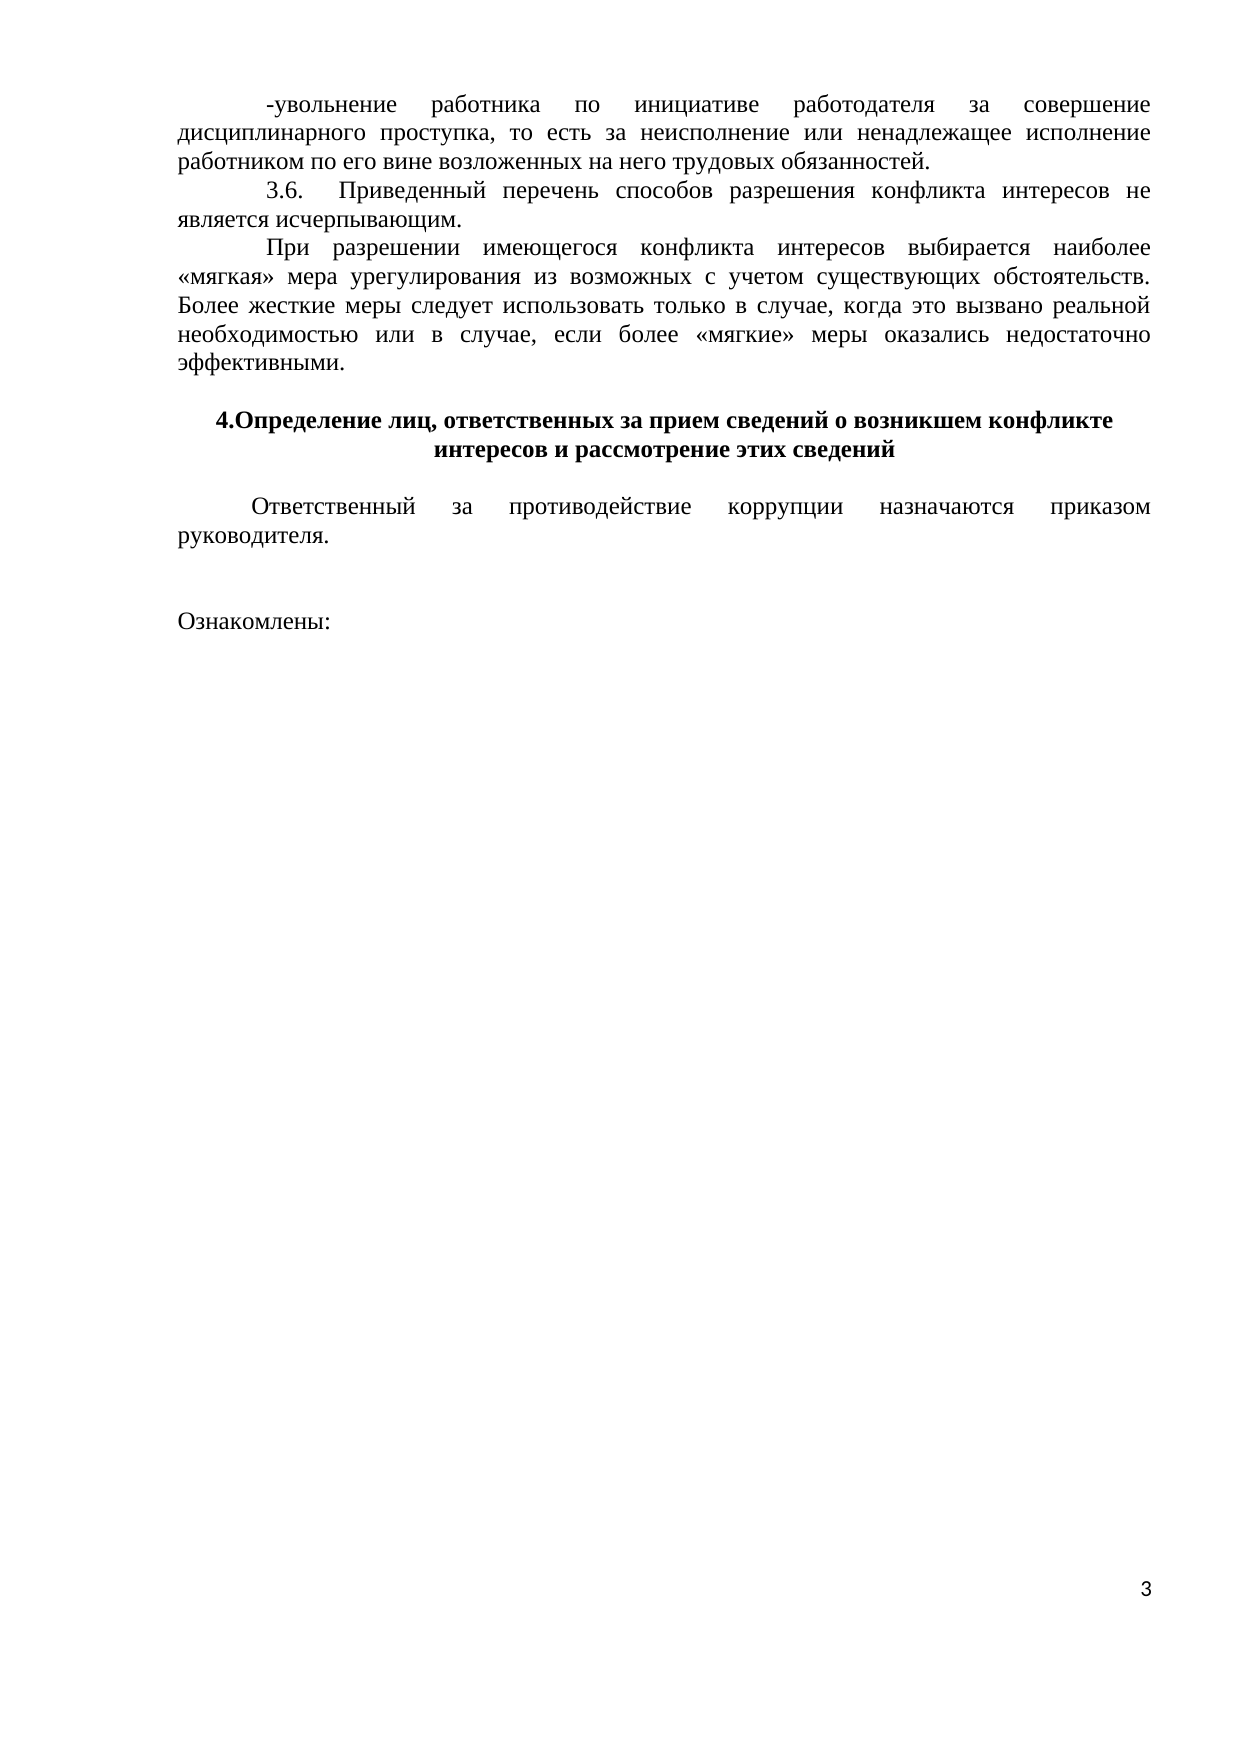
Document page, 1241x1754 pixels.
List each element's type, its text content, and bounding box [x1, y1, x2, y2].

text 4.Определение лиц, ответственных за прием сведений о возникшем конфликте интересов и рассмотрение этих сведений [177, 405, 1152, 462]
text 3.6. Приведенный перечень способов разрешения конфликта интересов не является исчерпывающим. [177, 175, 1152, 232]
text Ознакомлены: [177, 606, 1152, 635]
text -увольнение работника по инициативе работодателя за совершение дисциплинарного проступка, то есть за неисполнение или ненадлежащее исполнение работником по его вине возложенных на него трудовых обязанностей. [177, 89, 1152, 175]
text Ответственный за противодействие коррупции назначаются приказом руководителя. [177, 491, 1152, 549]
text При разрешении имеющегося конфликта интересов выбирается наиболее «мягкая» мера урегулирования из возможных с учетом существующих обстоятельств. Более жесткие меры следует использовать только в случае, когда это вызвано реальной необходимостью или в случае, если более «мягкие» меры оказались недостаточно эффективными. [177, 232, 1152, 376]
